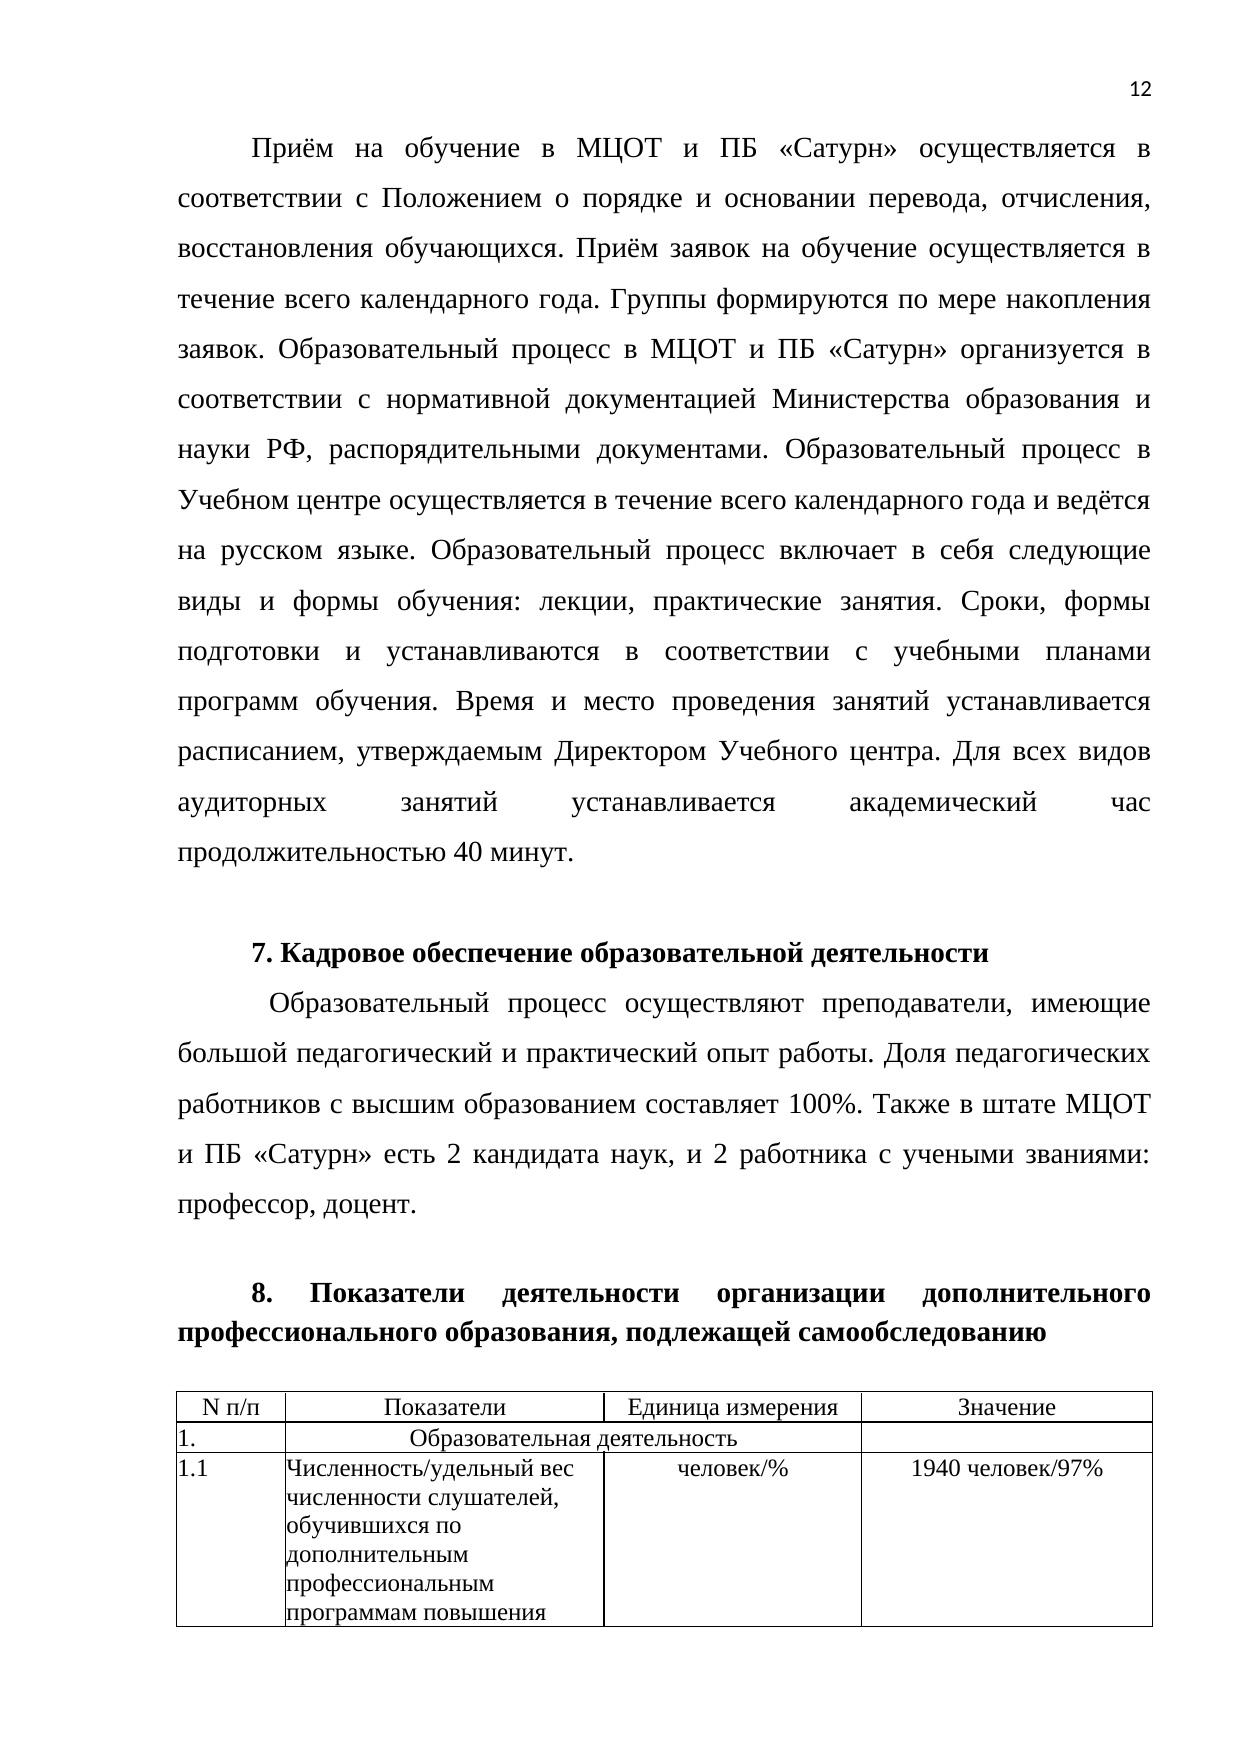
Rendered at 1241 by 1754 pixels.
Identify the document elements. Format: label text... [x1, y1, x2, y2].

table_cell 1940 человек/97% [862, 1453, 1152, 1626]
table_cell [286, 1453, 603, 1626]
table_cell [862, 1423, 1152, 1451]
table_header Показатели [286, 1392, 604, 1421]
table_cell 1. [177, 1423, 285, 1451]
table_cell Образовательная деятельность [286, 1423, 861, 1451]
text 7. Кадровое обеспечение образовательной деятельности [177, 935, 1152, 968]
table_cell 1.1 [177, 1453, 285, 1626]
text Образовательный процесс осуществляют преподаватели, имеющие большой педагогический и практический опыт работы. Доля педагогических работников с высшим образованием составляет 100%. Также в штате МЦОТ и ПБ «Сатурн» есть 2 кандидата наук, и 2 работника с учеными званиями: профессор, доцент. [177, 985, 1152, 1220]
table_header Единица измерения [605, 1392, 861, 1421]
table_cell человек/% [605, 1453, 861, 1626]
table_header N п/п [177, 1392, 285, 1421]
text Приём на обучение в МЦОТ и ПБ «Сатурн» осуществляется в соответствии с Положением о порядке и основании перевода, отчисления, восстановления обучающихся. Приём заявок на обучение осуществляется в течение всего календарного года. Группы формируются по мере накопления заявок. Образовательный процесс в МЦОТ и ПБ «Сатурн» организуется в соответствии с нормативной документацией Министерства образования и науки РФ, распорядительными документами. Образовательный процесс в Учебном центре осуществляется в течение всего календарного года и ведётся на русском языке. Образовательный процесс включает в себя следующие виды и формы обучения: лекции, практические занятия. Сроки, формы подготовки и устанавливаются в соответствии с учебными планами программ обучения. Время и место проведения занятий устанавливается расписанием, утверждаемым Директором Учебного центра. Для всех видов аудиторных занятий устанавливается академический час продолжительностью 40 минут. [177, 130, 1152, 868]
text 8. Показатели деятельности организации дополнительного профессионального образования, подлежащей самообследованию [177, 1275, 1152, 1347]
table_header Значение [862, 1392, 1152, 1421]
